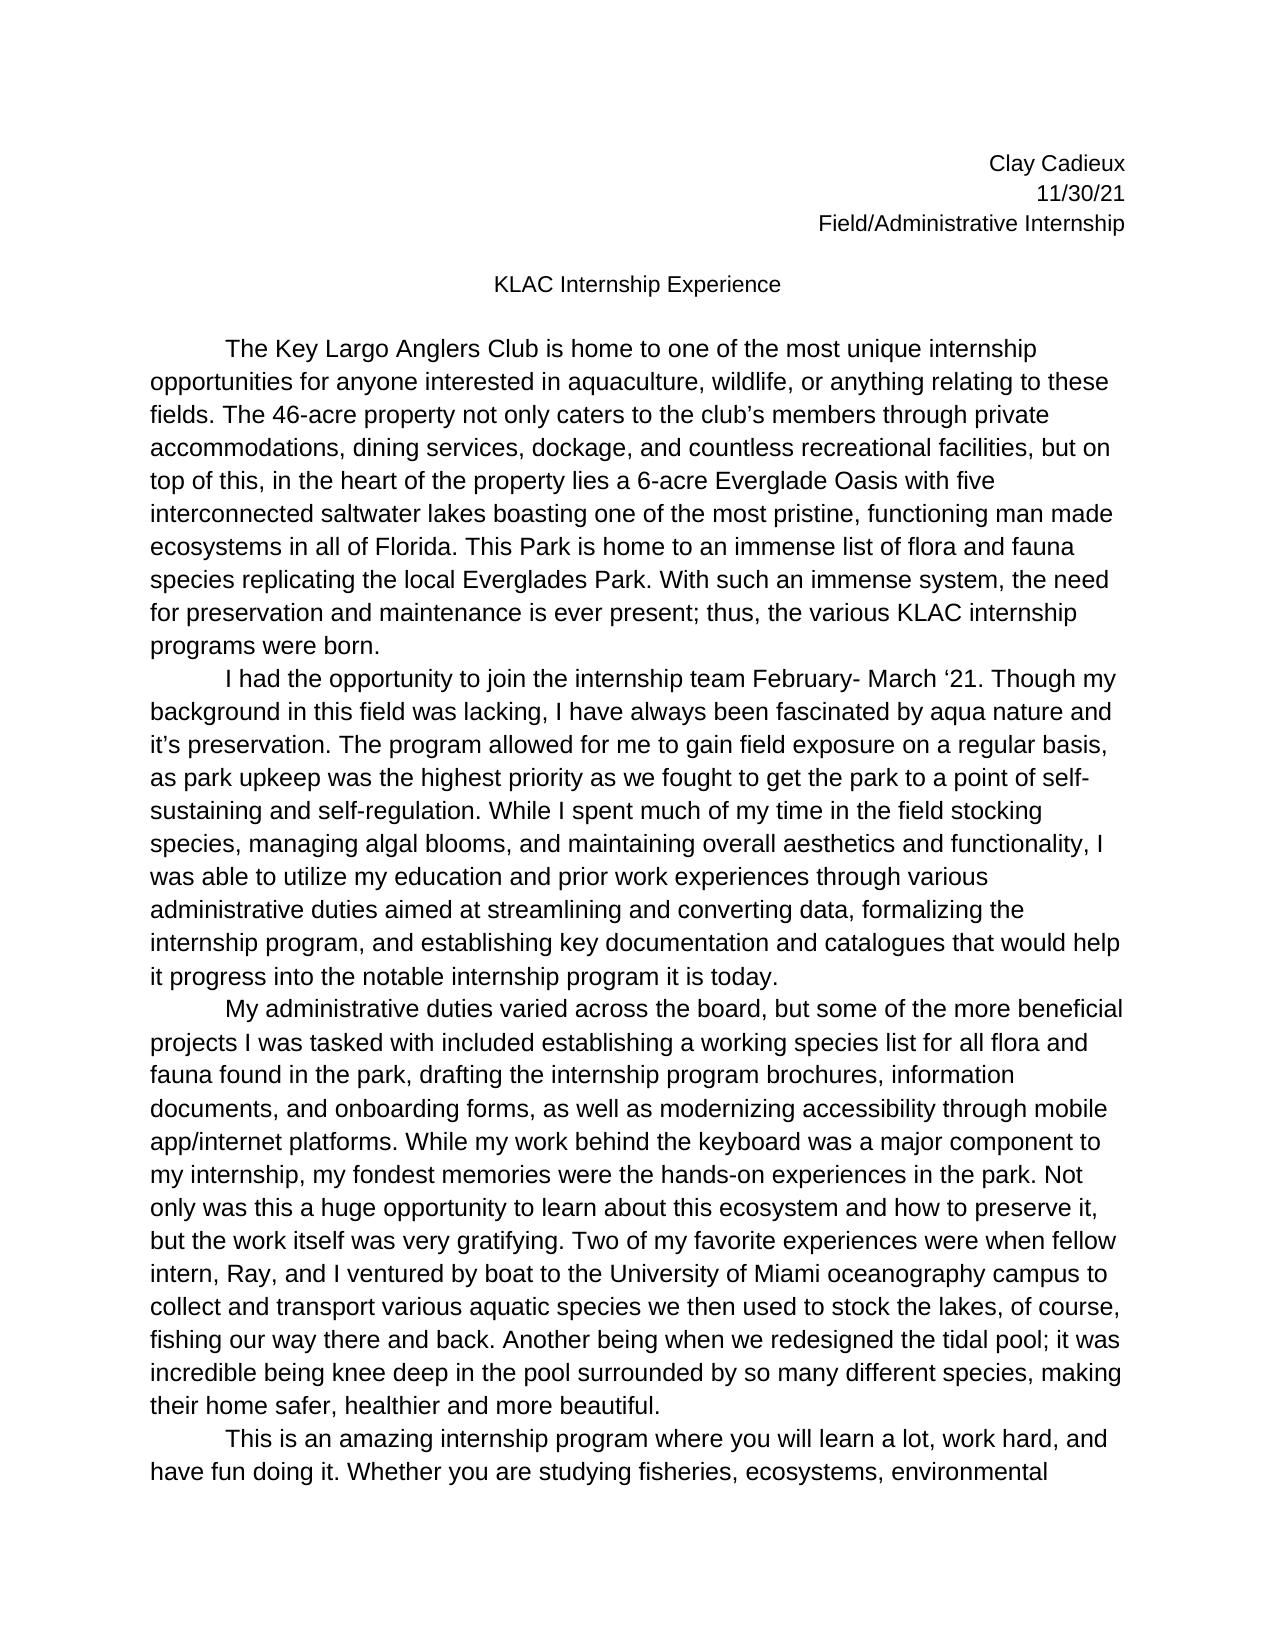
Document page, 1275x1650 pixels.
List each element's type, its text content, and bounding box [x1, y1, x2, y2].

text My administrative duties varied across the board, but some of the more beneficial projects I was tasked with included establishing a working species list for all flora and fauna found in the park, drafting the internship program brochures, information documents, and onboarding forms, as well as modernizing accessibility through mobile app/internet platforms. While my work behind the keyboard was a major component to my internship, my fondest memories were the hands-on experiences in the park. Not only was this a huge opportunity to learn about this ecosystem and how to preserve it, but the work itself was very gratifying. Two of my favorite experiences were when fellow intern, Ray, and I ventured by boat to the University of Miami oceanography campus to collect and transport various aquatic species we then used to stock the lakes, of course, fishing our way there and back. Another being when we redesigned the tidal pool; it was incredible being knee deep in the pool surrounded by so many different species, making their home safer, healthier and more beautiful. [150, 994, 1125, 1419]
text 11/30/21 [150, 180, 1125, 207]
text I had the opportunity to join the internship team February- March ‘21. Though my background in this field was lacking, I have always been fascinated by aqua nature and it’s preservation. The program allowed for me to gain field exposure on a regular basis, as park upkeep was the highest priority as we fought to get the park to a point of self-sustaining and self-regulation. While I spent much of my time in the field stocking species, managing algal blooms, and maintaining overall aesthetics and functionality, I was able to utilize my education and prior work experiences through various administrative duties aimed at streamlining and converting data, formalizing the internship program, and establishing key documentation and catalogues that would help it progress into the notable internship program it is today. [150, 664, 1125, 990]
text The Key Largo Anglers Club is home to one of the most unique internship opportunities for anyone interested in aquaculture, wildlife, or anything relating to these fields. The 46-acre property not only caters to the club’s members through private accommodations, dining services, dockage, and countless recreational facilities, but on top of this, in the heart of the property lies a 6-acre Everglade Oasis with five interconnected saltwater lakes boasting one of the most pristine, functioning man made ecosystems in all of Florida. This Park is home to an immense list of flora and fauna species replicating the local Everglades Park. With such an immense system, the need for preservation and maintenance is ever present; thus, the various KLAC internship programs were born. [150, 334, 1125, 660]
text Field/Administrative Internship [150, 210, 1125, 237]
text KLAC Internship Experience [150, 271, 1125, 297]
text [150, 1424, 1125, 1486]
text Clay Cadieux [150, 150, 1125, 176]
